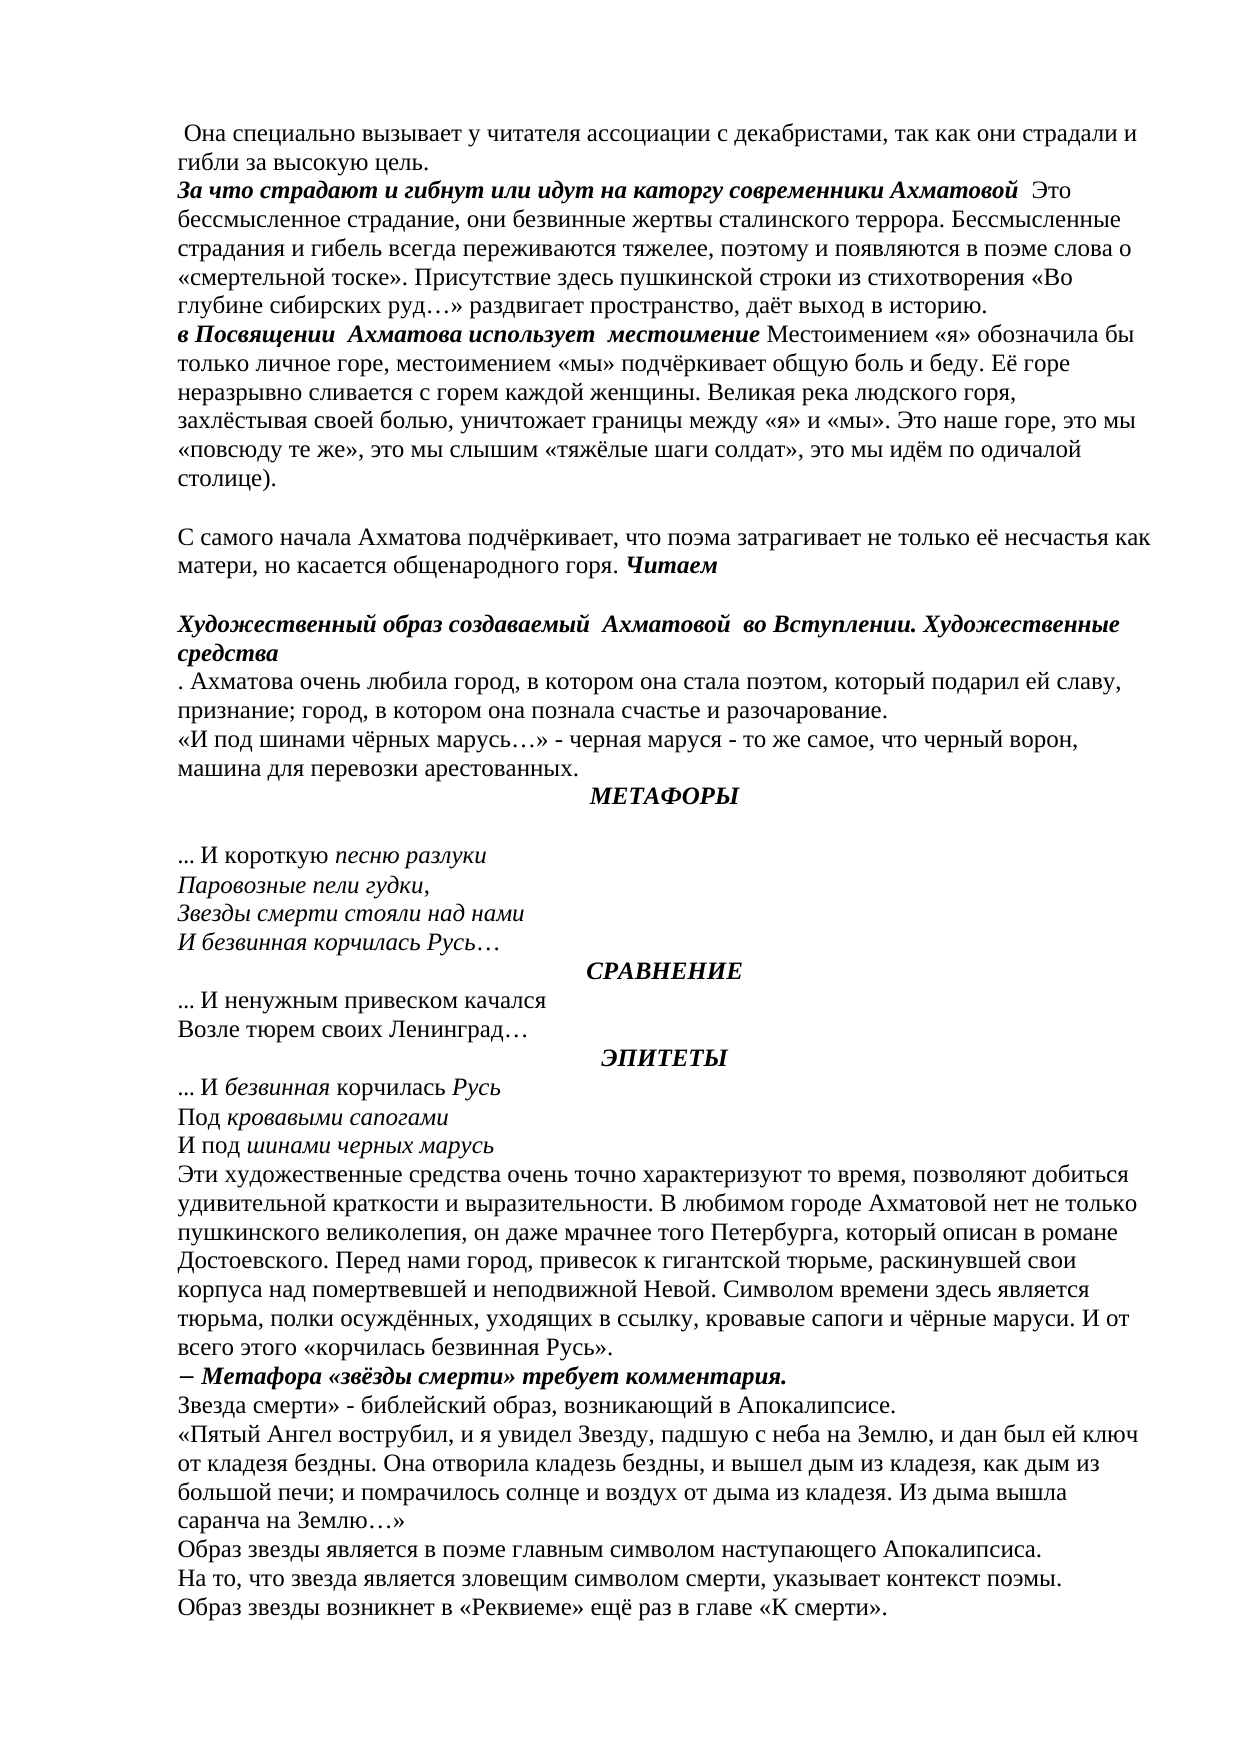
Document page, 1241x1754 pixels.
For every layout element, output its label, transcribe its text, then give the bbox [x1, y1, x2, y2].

text Эти художественные средства очень точно характеризуют то время, позволяют добиться удивительной краткости и выразительности. В любимом городе Ахматовой нет не только пушкинского великолепия, он даже мрачнее того Петербурга, который описан в романе Достоевского. Перед нами город, привесок к гигантской тюрьме, раскинувшей свои корпуса над помертвевшей и неподвижной Невой. Символом времени здесь является тюрьма, полки осуждённых, уходящих в ссылку, кровавые сапоги и чёрные маруси. И от всего этого «корчилась безвинная Русь». [177, 1159, 1152, 1361]
text . Ахматова очень любила город, в котором она стала поэтом, который подарил ей славу, признание; город, в котором она познала счастье и разочарование. [177, 666, 1152, 724]
text ЭПИТЕТЫ [177, 1043, 1152, 1072]
text «Пятый Ангел вострубил, и я увидел Звезду, падшую с неба на Землю, и дан был ей ключ от кладезя бездны. Она отворила кладезь бездны, и вышел дым из кладезя, как дым из большой печи; и помрачилось солнце и воздух от дыма из кладезя. Из дыма вышла саранча на Землю…» [177, 1419, 1152, 1534]
text На то, что звезда является зловещим символом смерти, указывает контекст поэмы. [177, 1563, 1152, 1592]
text Звезда смерти» - библейский образ, возникающий в Апокалипсисе. [177, 1390, 1152, 1419]
text Звезды смерти стояли над нами [177, 898, 1152, 927]
text С самого начала Ахматова подчёркивает, что поэма затрагивает не только её несчастья как матери, но касается общенародного горя. Читаем [177, 522, 1152, 579]
text … И ненужным привеском качался [177, 985, 1152, 1014]
text Она специально вызывает у читателя ассоциации с декабристами, так как они страдали и гибли за высокую цель. [177, 118, 1152, 176]
text … И безвинная корчилась Русь [177, 1072, 1152, 1102]
text Образ звезды является в поэме главным символом наступающего Апокалипсиса. [177, 1534, 1152, 1563]
text За что страдают и гибнут или идут на каторгу современники Ахматовой Это бессмысленное страдание, они безвинные жертвы сталинского террора. Бессмысленные страдания и гибель всегда переживаются тяжелее, поэтому и появляются в поэме слова о «смертельной тоске». Присутствие здесь пушкинской строки из стихотворения «Во глубине сибирских руд…» раздвигает пространство, даёт выход в историю. [177, 176, 1152, 319]
text Под кровавыми сапогами [177, 1102, 1152, 1131]
text Образ звезды возникнет в «Реквиеме» ещё раз в главе «К смерти». [177, 1592, 1152, 1620]
text СРАВНЕНИЕ [177, 956, 1152, 985]
text И безвинная корчилась Русь… [177, 927, 1152, 956]
text Паровозные пели гудки, [177, 870, 1152, 898]
text И под шинами черных марусь [177, 1131, 1152, 1159]
text Художественный образ создаваемый Ахматовой во Вступлении. Художественные средства [177, 609, 1152, 666]
text … И короткую песню разлуки [177, 840, 1152, 870]
text Возле тюрем своих Ленинград… [177, 1014, 1152, 1043]
text в Посвящении Ахматова использует местоимение Местоимением «я» обозначила бы только личное горе, местоимением «мы» подчёркивает общую боль и беду. Её горе неразрывно сливается с горем каждой женщины. Великая река людского горя, захлёстывая своей болью, уничтожает границы между «я» и «мы». Это наше горе, это мы «повсюду те же», это мы слышим «тяжёлые шаги солдат», это мы идём по одичалой столице). [177, 319, 1152, 492]
text «И под шинами чёрных марусь…» - черная маруся - то же самое, что черный ворон, машина для перевозки арестованных. [177, 724, 1152, 781]
text МЕТАФОРЫ [177, 781, 1152, 810]
text − Метафора «звёзды смерти» требует комментария. [177, 1361, 1152, 1390]
